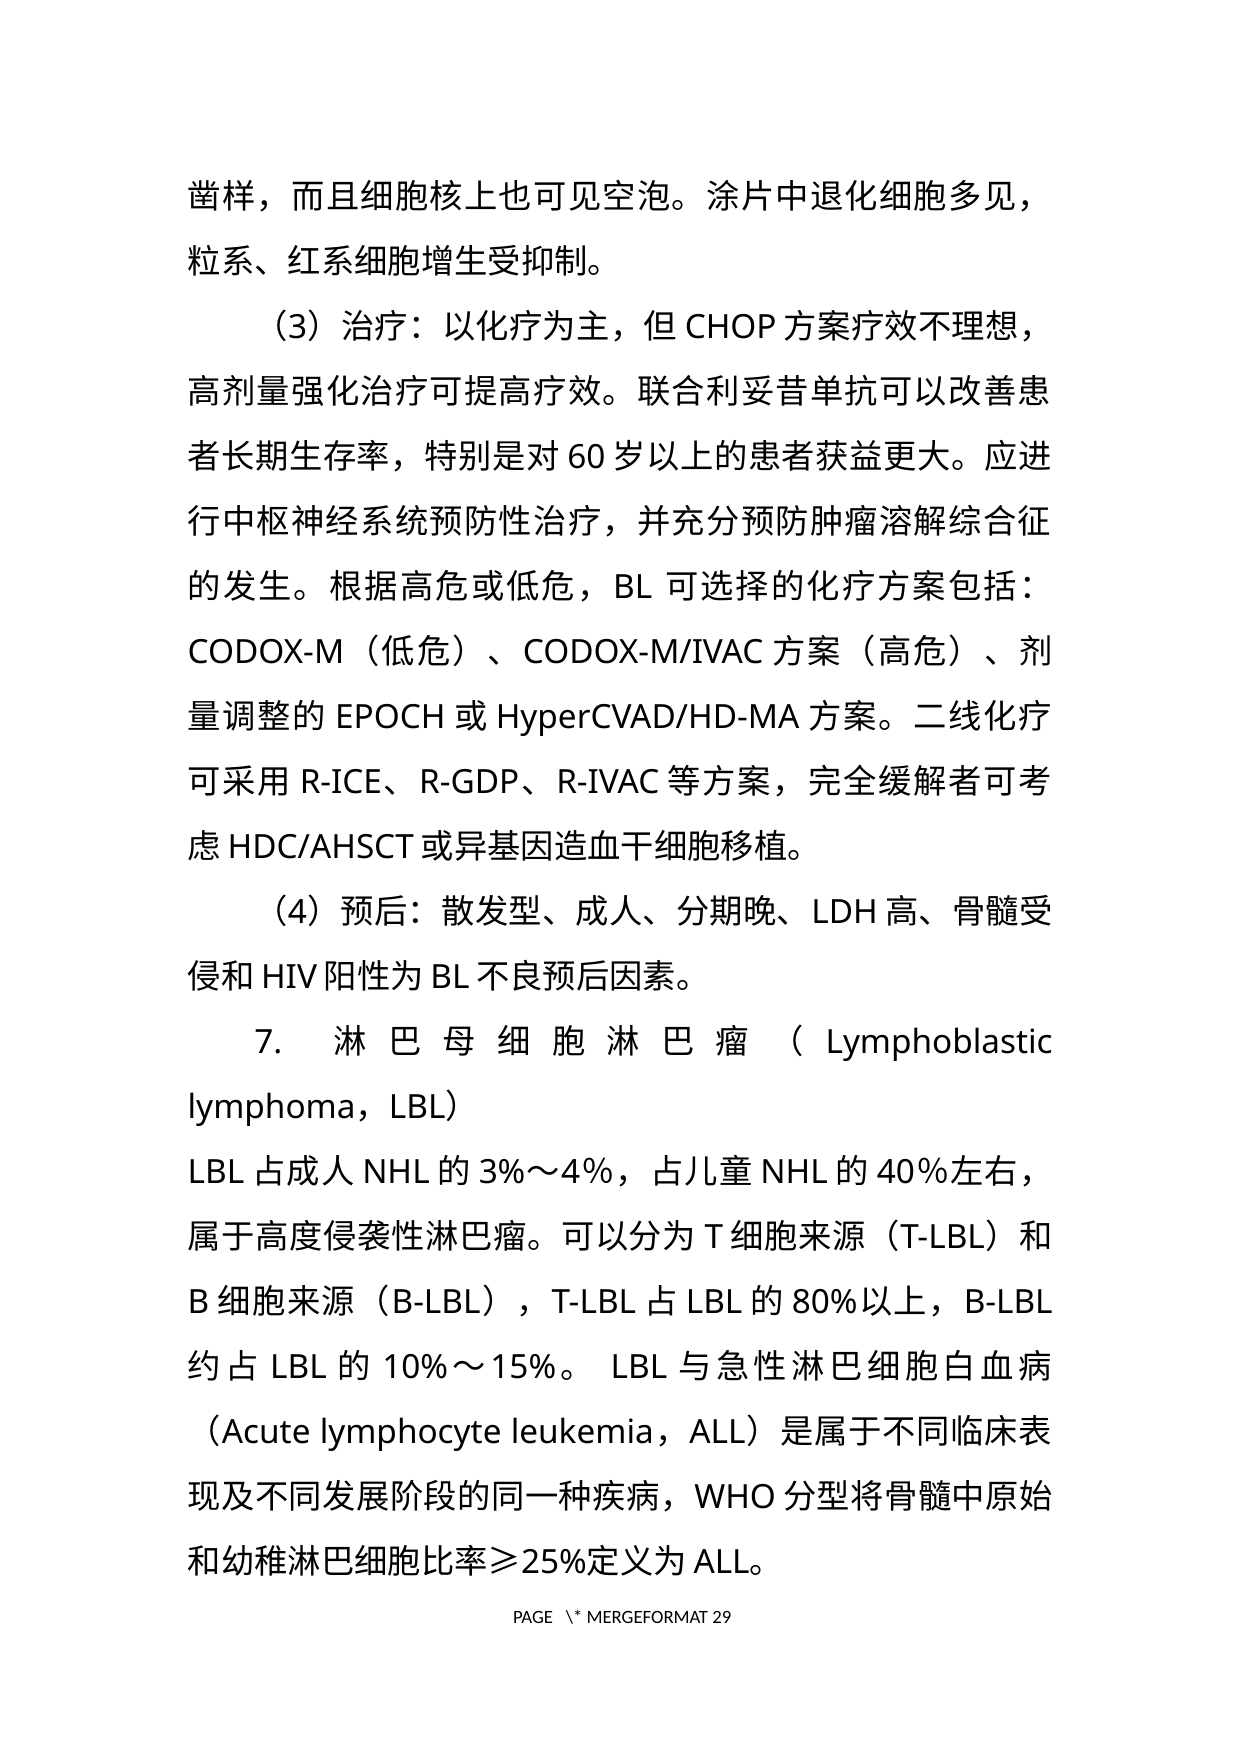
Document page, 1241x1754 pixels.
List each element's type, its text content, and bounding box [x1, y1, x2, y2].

text LBL占成人NHL的3%～4％，占儿童NHL的40％左右，属于高度侵袭性淋巴瘤。可以分为T细胞来源（T-LBL）和B细胞来源（B-LBL），T-LBL占LBL的80%以上，B-LBL约占LBL的10%～15%。 LBL与急性淋巴细胞白血病（Acute lymphocyte leukemia，ALL）是属于不同临床表现及不同发展阶段的同一种疾病，WHO分型将骨髓中原始和幼稚淋巴细胞比率≥25%定义为ALL。 [187, 1137, 1053, 1592]
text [187, 162, 1053, 292]
text （3）治疗：以化疗为主，但CHOP方案疗效不理想，高剂量强化治疗可提高疗效。联合利妥昔单抗可以改善患者长期生存率，特别是对60岁以上的患者获益更大。应进行中枢神经系统预防性治疗，并充分预防肿瘤溶解综合征的发生。根据高危或低危，BL 可选择的化疗方案包括：CODOX-M（低危）、CODOX-M/IVAC方案（高危）、剂量调整的EPOCH或HyperCVAD/HD-MA方案。二线化疗可采用R-ICE、R-GDP、R-IVAC等方案，完全缓解者可考虑HDC/AHSCT或异基因造血干细胞移植。 [187, 292, 1053, 877]
text 7. 淋巴母细胞淋巴瘤（Lymphoblastic lymphoma，LBL） [187, 1007, 1053, 1137]
text （4）预后：散发型、成人、分期晚、LDH高、骨髓受侵和HIV阳性为BL不良预后因素。 [187, 877, 1053, 1007]
